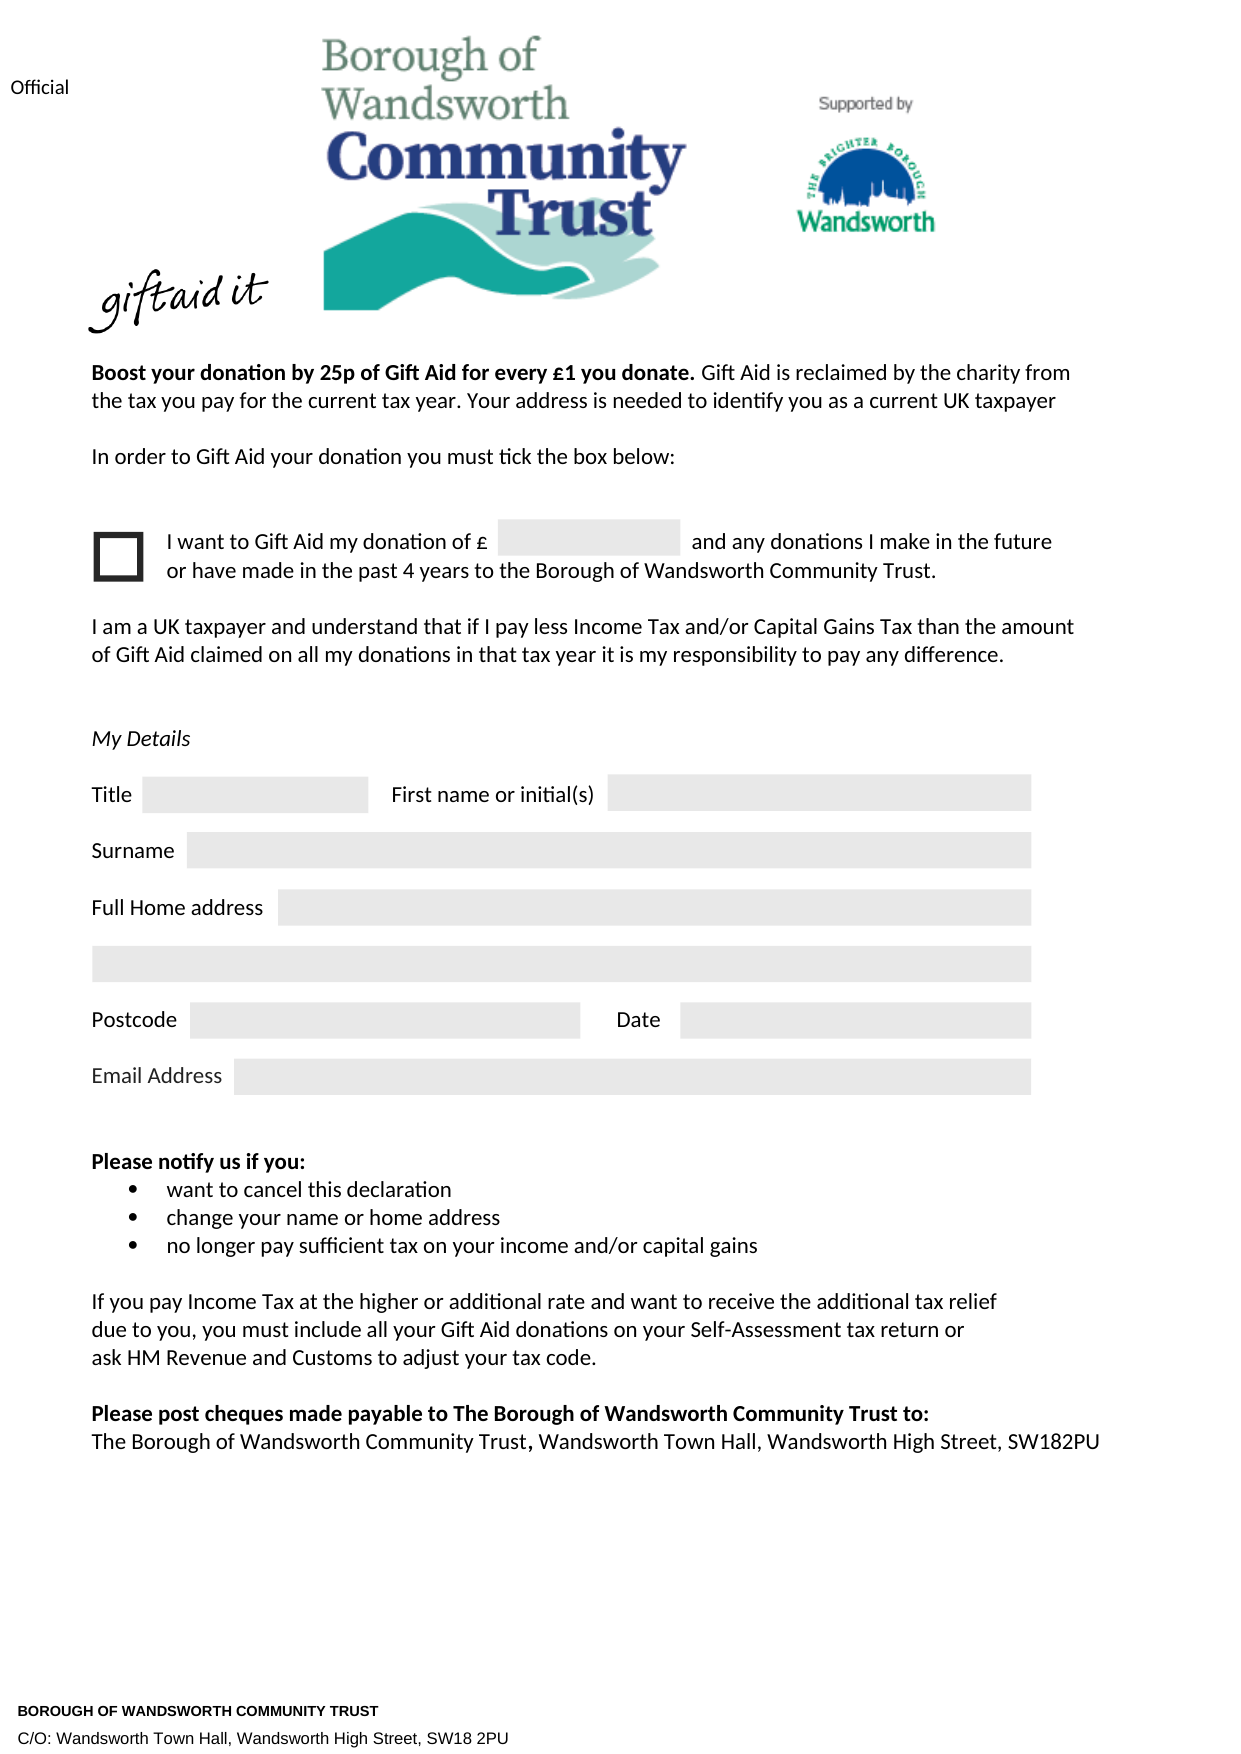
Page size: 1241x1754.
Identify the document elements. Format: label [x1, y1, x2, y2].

picture [321, 11, 945, 312]
picture [78, 257, 277, 346]
